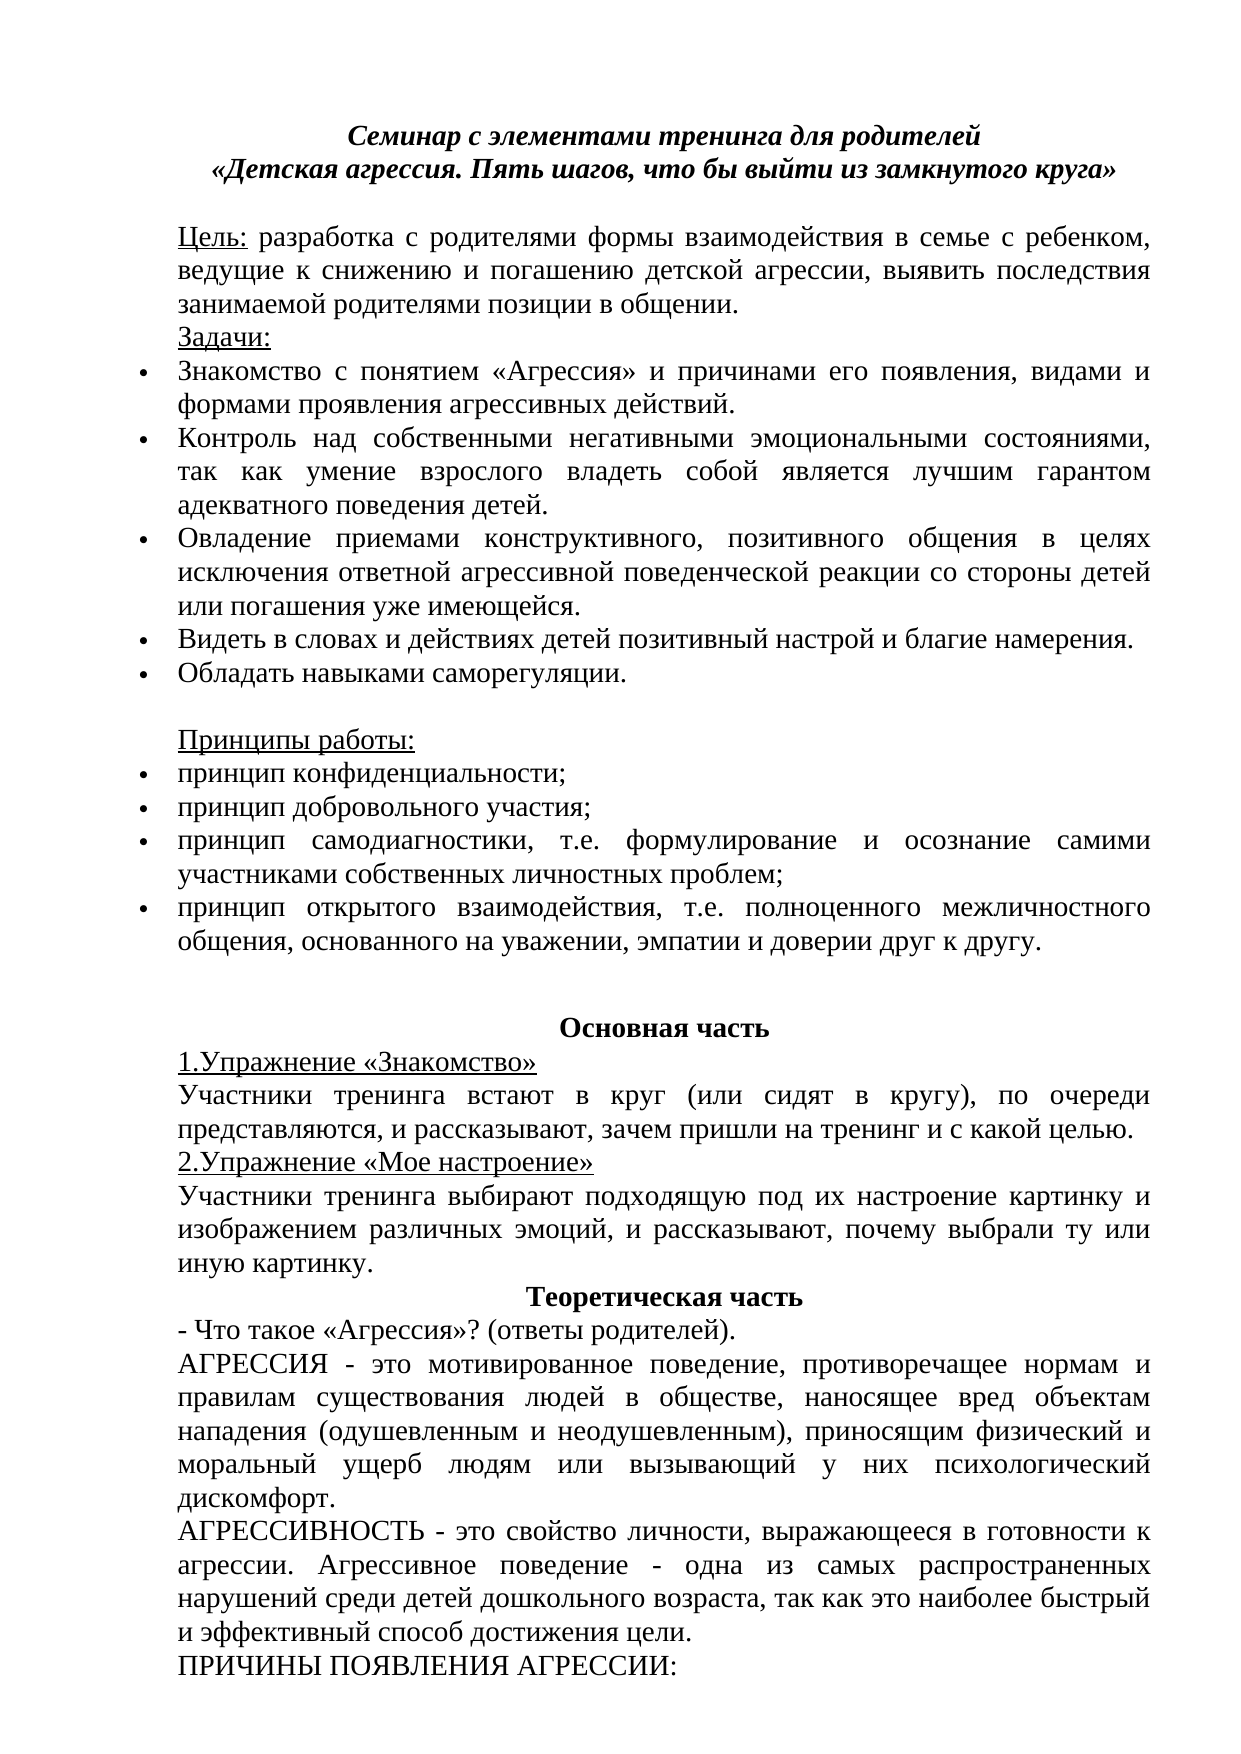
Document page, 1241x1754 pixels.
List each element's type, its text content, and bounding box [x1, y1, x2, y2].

list Обладать навыками саморегуляции. [140, 655, 1152, 688]
list принцип самодиагностики, т.е. формулирование и осознание самими участниками собственных личностных проблем; [140, 822, 1152, 889]
text Теоретическая часть [177, 1279, 1152, 1312]
text 2.Упражнение «Мое настроение» [177, 1144, 1152, 1178]
text Основная часть [177, 1010, 1152, 1044]
list принцип открытого взаимодействия, т.е. полноценного межличностного общения, основанного на уважении, эмпатии и доверии друг к другу. [140, 889, 1152, 957]
text Принципы работы: [177, 722, 1152, 755]
text Участники тренинга выбирают подходящую под их настроение картинку и изображением различных эмоций, и рассказывают, почему выбрали ту или иную картинку. [177, 1178, 1152, 1279]
text Участники тренинга встают в круг (или сидят в кругу), по очереди представляются, и рассказывают, зачем пришли на тренинг и с какой целью. [177, 1077, 1152, 1144]
text - Что такое «Агрессия»? (ответы родителей). [177, 1312, 1152, 1346]
text «Детская агрессия. Пять шагов, что бы выйти из замкнутого круга» [177, 152, 1152, 185]
list Видеть в словах и действиях детей позитивный настрой и благие намерения. [140, 621, 1152, 655]
list принцип добровольного участия; [140, 789, 1152, 822]
text АГРЕССИЯ - это мотивированное поведение, противоречащее нормам и правилам существования людей в обществе, наносящее вред объектам нападения (одушевленным и неодушевленным), приносящим физический и моральный ущерб людям или вызывающий у них психологический дискомфорт. [177, 1346, 1152, 1513]
text АГРЕССИВНОСТЬ - это свойство личности, выражающееся в готовности к агрессии. Агрессивное поведение - одна из самых распространенных нарушений среди детей дошкольного возраста, так как это наиболее быстрый и эффективный способ достижения цели. [177, 1513, 1152, 1648]
list принцип конфиденциальности; [140, 755, 1152, 789]
list Контроль над собственными негативными эмоциональными состояниями, так как умение взрослого владеть собой является лучшим гарантом адекватного поведения детей. [140, 420, 1152, 521]
list Овладение приемами конструктивного, позитивного общения в целях исключения ответной агрессивной поведенческой реакции со стороны детей или погашения уже имеющейся. [140, 521, 1152, 621]
text Задачи: [177, 319, 1152, 353]
text Цель: разработка с родителями формы взаимодействия в семье с ребенком, ведущие к снижению и погашению детской агрессии, выявить последствия занимаемой родителями позиции в общении. [177, 219, 1152, 319]
text 1.Упражнение «Знакомство» [177, 1044, 1152, 1077]
text Семинар с элементами тренинга для родителей [177, 118, 1152, 152]
text ПРИЧИНЫ ПОЯВЛЕНИЯ АГРЕССИИ: [177, 1648, 1152, 1681]
list Знакомство с понятием «Агрессия» и причинами его появления, видами и формами проявления агрессивных действий. [140, 353, 1152, 420]
